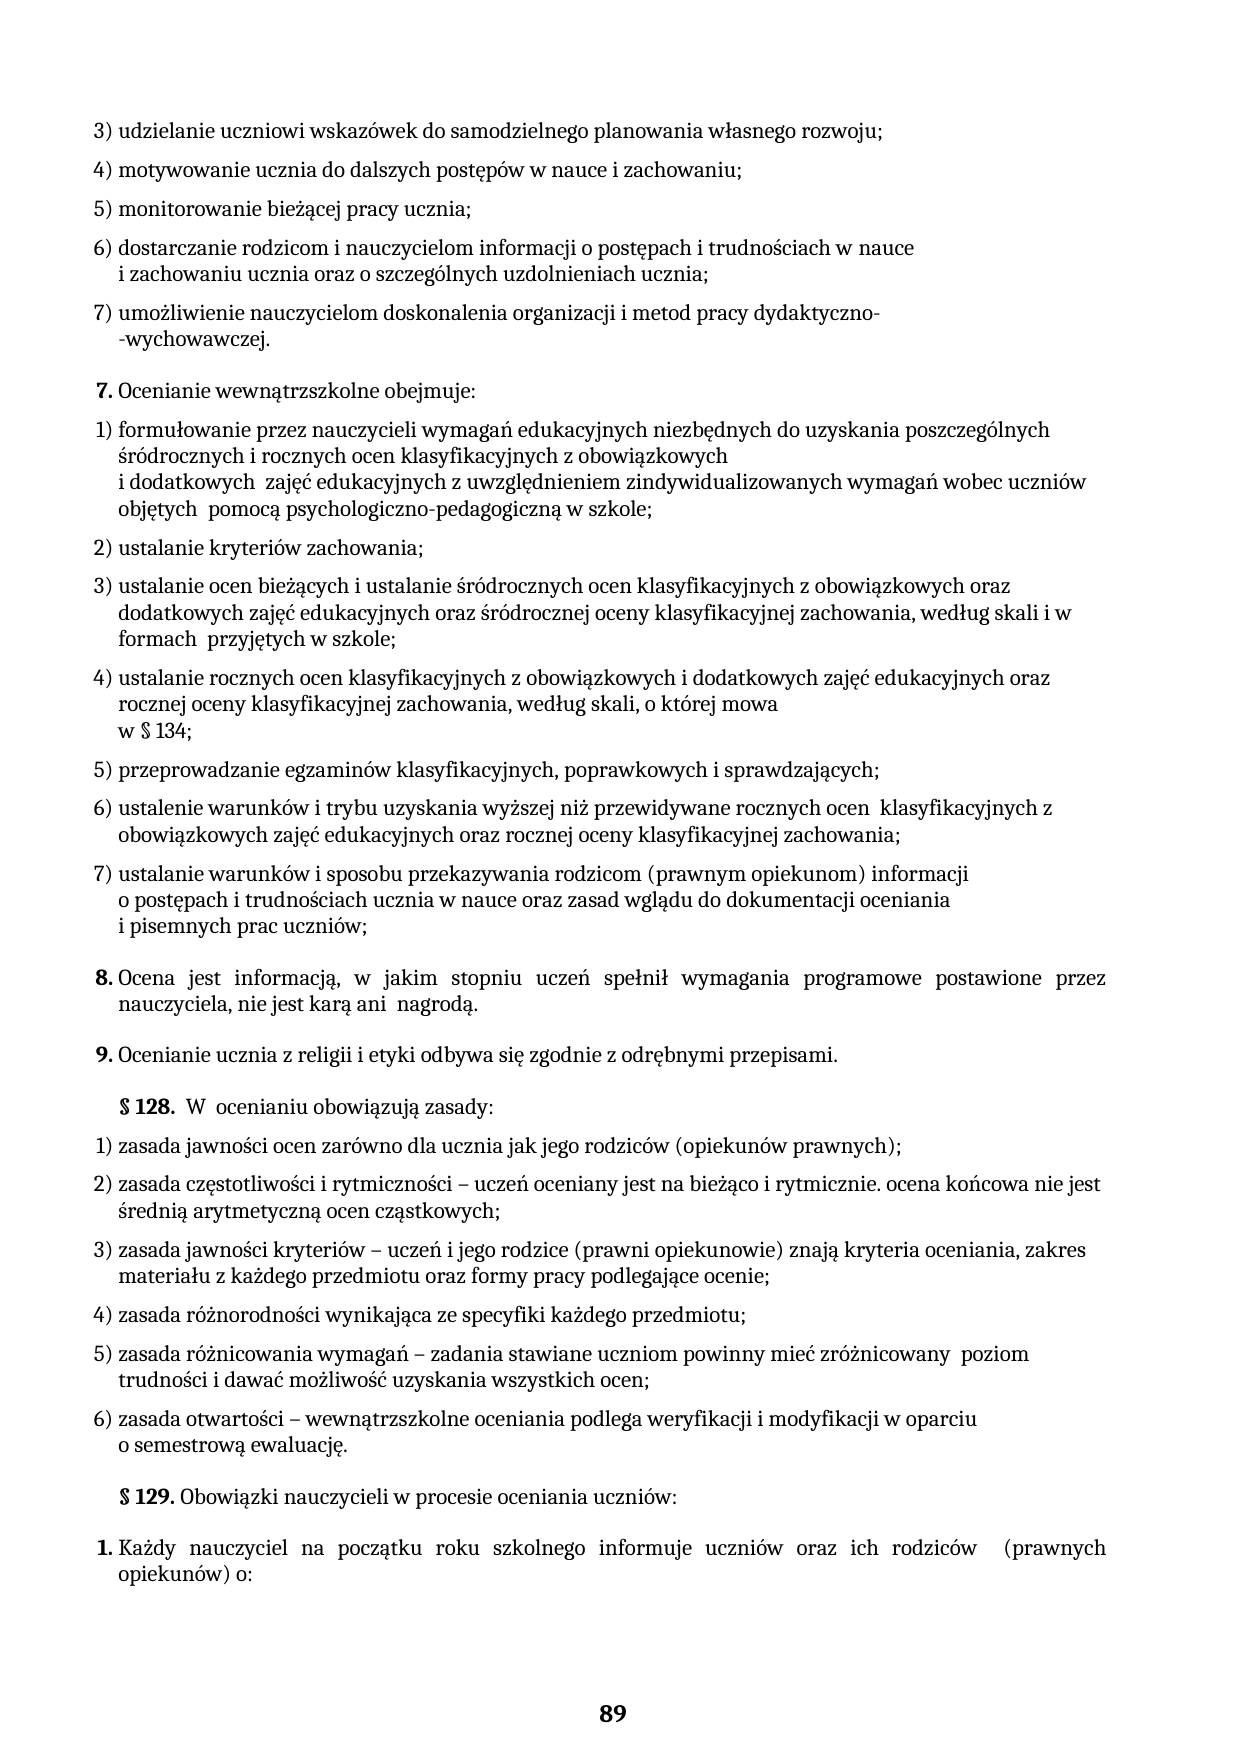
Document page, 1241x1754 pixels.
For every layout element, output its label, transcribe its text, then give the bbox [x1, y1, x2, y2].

list Ocenianie wewnątrzszkolne obejmuje: [118, 378, 1107, 404]
text umożliwienie nauczycielom doskonalenia organizacji i metod pracy dydaktyczno- -wychowawczej. [118, 300, 1107, 353]
text zasada częstotliwości i rytmiczności – uczeń oceniany jest na bieżąco i rytmicznie. ocena końcowa nie jest średnią arytmetyczną ocen cząstkowych; [118, 1171, 1107, 1224]
text udzielanie uczniowi wskazówek do samodzielnego planowania własnego rozwoju; [118, 118, 1107, 144]
text ustalanie rocznych ocen klasyfikacyjnych z obowiązkowych i dodatkowych zajęć edukacyjnych oraz rocznej oceny klasyfikacyjnej zachowania, według skali, o której mowa w § 134; [118, 665, 1107, 744]
text formułowanie przez nauczycieli wymagań edukacyjnych niezbędnych do uzyskania poszczególnych śródrocznych i rocznych ocen klasyfikacyjnych z obowiązkowych i dodatkowych zajęć edukacyjnych z uwzględnieniem zindywidualizowanych wymagań wobec uczniów objętych pomocą psychologiczno-pedagogiczną w szkole; [118, 416, 1107, 522]
text ustalanie warunków i sposobu przekazywania rodzicom (prawnym opiekunom) informacji o postępach i trudnościach ucznia w nauce oraz zasad wglądu do dokumentacji oceniania i pisemnych prac uczniów; [118, 860, 1107, 939]
text monitorowanie bieżącej pracy ucznia; [118, 196, 1107, 222]
list Obowiązki nauczycieli w procesie oceniania uczniów: [118, 1483, 1107, 1510]
list Ocenianie ucznia z religii i etyki odbywa się zgodnie z odrębnymi przepisami. [118, 1042, 1107, 1068]
text dostarczanie rodzicom i nauczycielom informacji o postępach i trudnościach w nauce i zachowaniu ucznia oraz o szczególnych uzdolnieniach ucznia; [118, 235, 1107, 287]
text zasada otwartości – wewnątrzszkolne oceniania podlega weryfikacji i modyfikacji w oparciu o semestrową ewaluację. [118, 1406, 1107, 1458]
list Ocena jest informacją, w jakim stopniu uczeń spełnił wymagania programowe postawione przez nauczyciela, nie jest karą ani nagrodą. [118, 964, 1107, 1017]
text przeprowadzanie egzaminów klasyfikacyjnych, poprawkowych i sprawdzających; [118, 756, 1107, 783]
list Każdy nauczyciel na początku roku szkolnego informuje uczniów oraz ich rodziców (prawnych opiekunów) o: [118, 1535, 1107, 1587]
text ustalenie warunków i trybu uzyskania wyższej niż przewidywane rocznych ocen klasyfikacyjnych z obowiązkowych zajęć edukacyjnych oraz rocznej oceny klasyfikacyjnej zachowania; [118, 795, 1107, 848]
text zasada różnorodności wynikająca ze specyfiki każdego przedmiotu; [118, 1302, 1107, 1328]
list W ocenianiu obowiązują zasady: [118, 1093, 1107, 1120]
text zasada jawności kryteriów – uczeń i jego rodzice (prawni opiekunowie) znają kryteria oceniania, zakres materiału z każdego przedmiotu oraz formy pracy podlegające ocenie; [118, 1236, 1107, 1289]
text ustalanie ocen bieżących i ustalanie śródrocznych ocen klasyfikacyjnych z obowiązkowych oraz dodatkowych zajęć edukacyjnych oraz śródrocznej oceny klasyfikacyjnej zachowania, według skali i w formach przyjętych w szkole; [118, 573, 1107, 652]
text zasada jawności ocen zarówno dla ucznia jak jego rodziców (opiekunów prawnych); [118, 1132, 1107, 1159]
text motywowanie ucznia do dalszych postępów w nauce i zachowaniu; [118, 157, 1107, 183]
text zasada różnicowania wymagań – zadania stawiane uczniom powinny mieć zróżnicowany poziom trudności i dawać możliwość uzyskania wszystkich ocen; [118, 1341, 1107, 1393]
text ustalanie kryteriów zachowania; [118, 534, 1107, 561]
